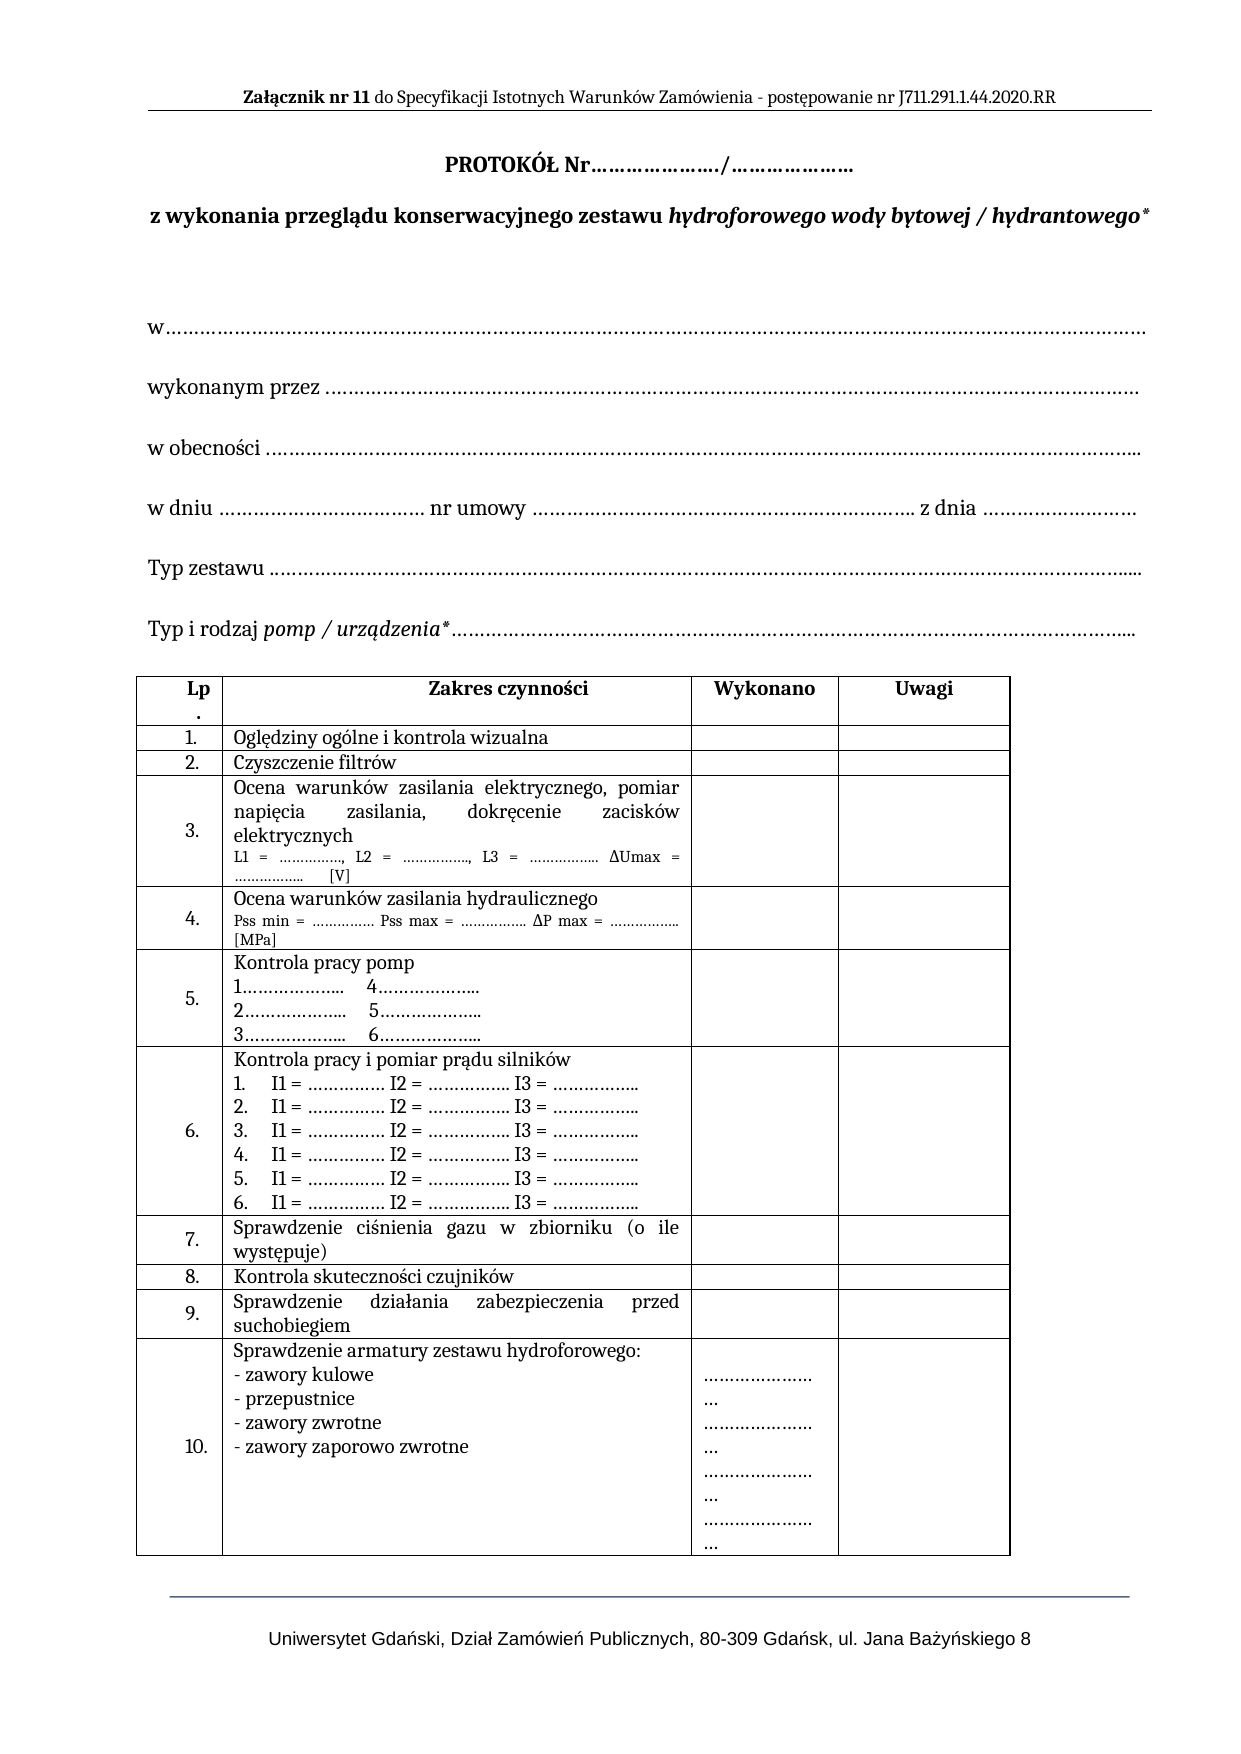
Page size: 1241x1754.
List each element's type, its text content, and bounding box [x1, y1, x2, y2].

table_cell [692, 1047, 838, 1215]
table_cell [692, 776, 838, 886]
table_cell [137, 1290, 222, 1338]
text w……………………………………………………………………………………………………………………………………………………… [148, 314, 1152, 340]
table_cell [839, 1047, 1009, 1215]
table_cell [839, 950, 1009, 1046]
table_cell Kontrola pracy pomp 1……………….. 4……………….. 2……………….. 5……………….. 3……………….. 6……………….. [223, 950, 691, 1046]
table_cell Kontrola skuteczności czujników [223, 1265, 691, 1289]
table_cell Sprawdzenie armatury zestawu hydroforowego: - zawory kulowe - przepustnice - zawory zwrotne - zawory zaporowo zwrotne [223, 1339, 691, 1554]
table_cell [839, 751, 1009, 775]
table_cell [839, 1265, 1009, 1289]
text Typ zestawu ..………………………………………………………………………………………………………………………………….... [148, 555, 1152, 581]
table_cell [692, 950, 838, 1046]
table_cell [137, 1339, 222, 1554]
table_cell …………………… …………………… …………………… …………………… [692, 1339, 838, 1554]
table_cell [839, 1290, 1009, 1338]
table_cell [839, 776, 1009, 886]
table_cell Sprawdzenie ciśnienia gazu w zbiorniku (o ile występuje) [223, 1216, 691, 1264]
table_cell [839, 1339, 1009, 1554]
table_cell Ocena warunków zasilania hydraulicznego Pss min = …………… Pss max = ……………. ΔP max = …………….. [MPa] [223, 887, 691, 949]
table_cell [137, 726, 222, 750]
table_cell [137, 1216, 222, 1264]
table_cell [692, 726, 838, 750]
text w dniu ……………………………… nr umowy …………………………………………………………. z dnia ……………………… [148, 495, 1152, 521]
table_cell [692, 887, 838, 949]
table_cell [137, 751, 222, 775]
table_cell Ocena warunków zasilania elektrycznego, pomiar napięcia zasilania, dokręcenie zacisków elektrycznych L1 = ……………, L2 = ……………., L3 = …………….. ΔUmax = …………….. [V] [223, 776, 691, 886]
table_cell [137, 776, 222, 886]
table_cell [137, 1047, 222, 1215]
table_cell [692, 1265, 838, 1289]
table_cell [137, 887, 222, 949]
table_cell [839, 1216, 1009, 1264]
table_cell [692, 1290, 838, 1338]
table_header Zakres czynności [223, 677, 691, 725]
text wykonanym przez .…………………………………………………………………………………………………………………………… [148, 374, 1152, 401]
table_cell Czyszczenie filtrów [223, 751, 691, 775]
table_cell [839, 726, 1009, 750]
table_header Wykonano [692, 677, 838, 725]
text Typ i rodzaj pomp / urządzenia*………………………………………………………………………………………………………... [148, 615, 1152, 642]
text z wykonania przeglądu konserwacyjnego zestawu hydroforowego wody bytowej / hydrantowego* [148, 202, 1152, 229]
table_cell [692, 751, 838, 775]
table_cell [137, 950, 222, 1046]
table_cell [137, 1265, 222, 1289]
table_cell Oględziny ogólne i kontrola wizualna [223, 726, 691, 750]
table_cell [692, 1216, 838, 1264]
table_header Lp. [137, 677, 222, 725]
table_header Uwagi [839, 677, 1009, 725]
table_cell Kontrola pracy i pomiar prądu silników I1 = …………… I2 = ……………. I3 = …………….. I1 = …………… I2 = ……………. I3 = …………….. I1 = …………… I2 = ……………. I3 = …………….. I1 = …………… I2 = ……………. I3 = …………….. I1 = …………… I2 = ……………. I3 = …………….. I1 = …………… I2 = ……………. I3 = …………….. [223, 1047, 691, 1215]
table_cell Sprawdzenie działania zabezpieczenia przed suchobiegiem [223, 1290, 691, 1338]
table_cell [839, 887, 1009, 949]
text w obecności .…………………………………………………………………………………………………………………………………….. [148, 434, 1152, 461]
text PROTOKÓŁ Nr…………………./………………… [148, 151, 1152, 178]
